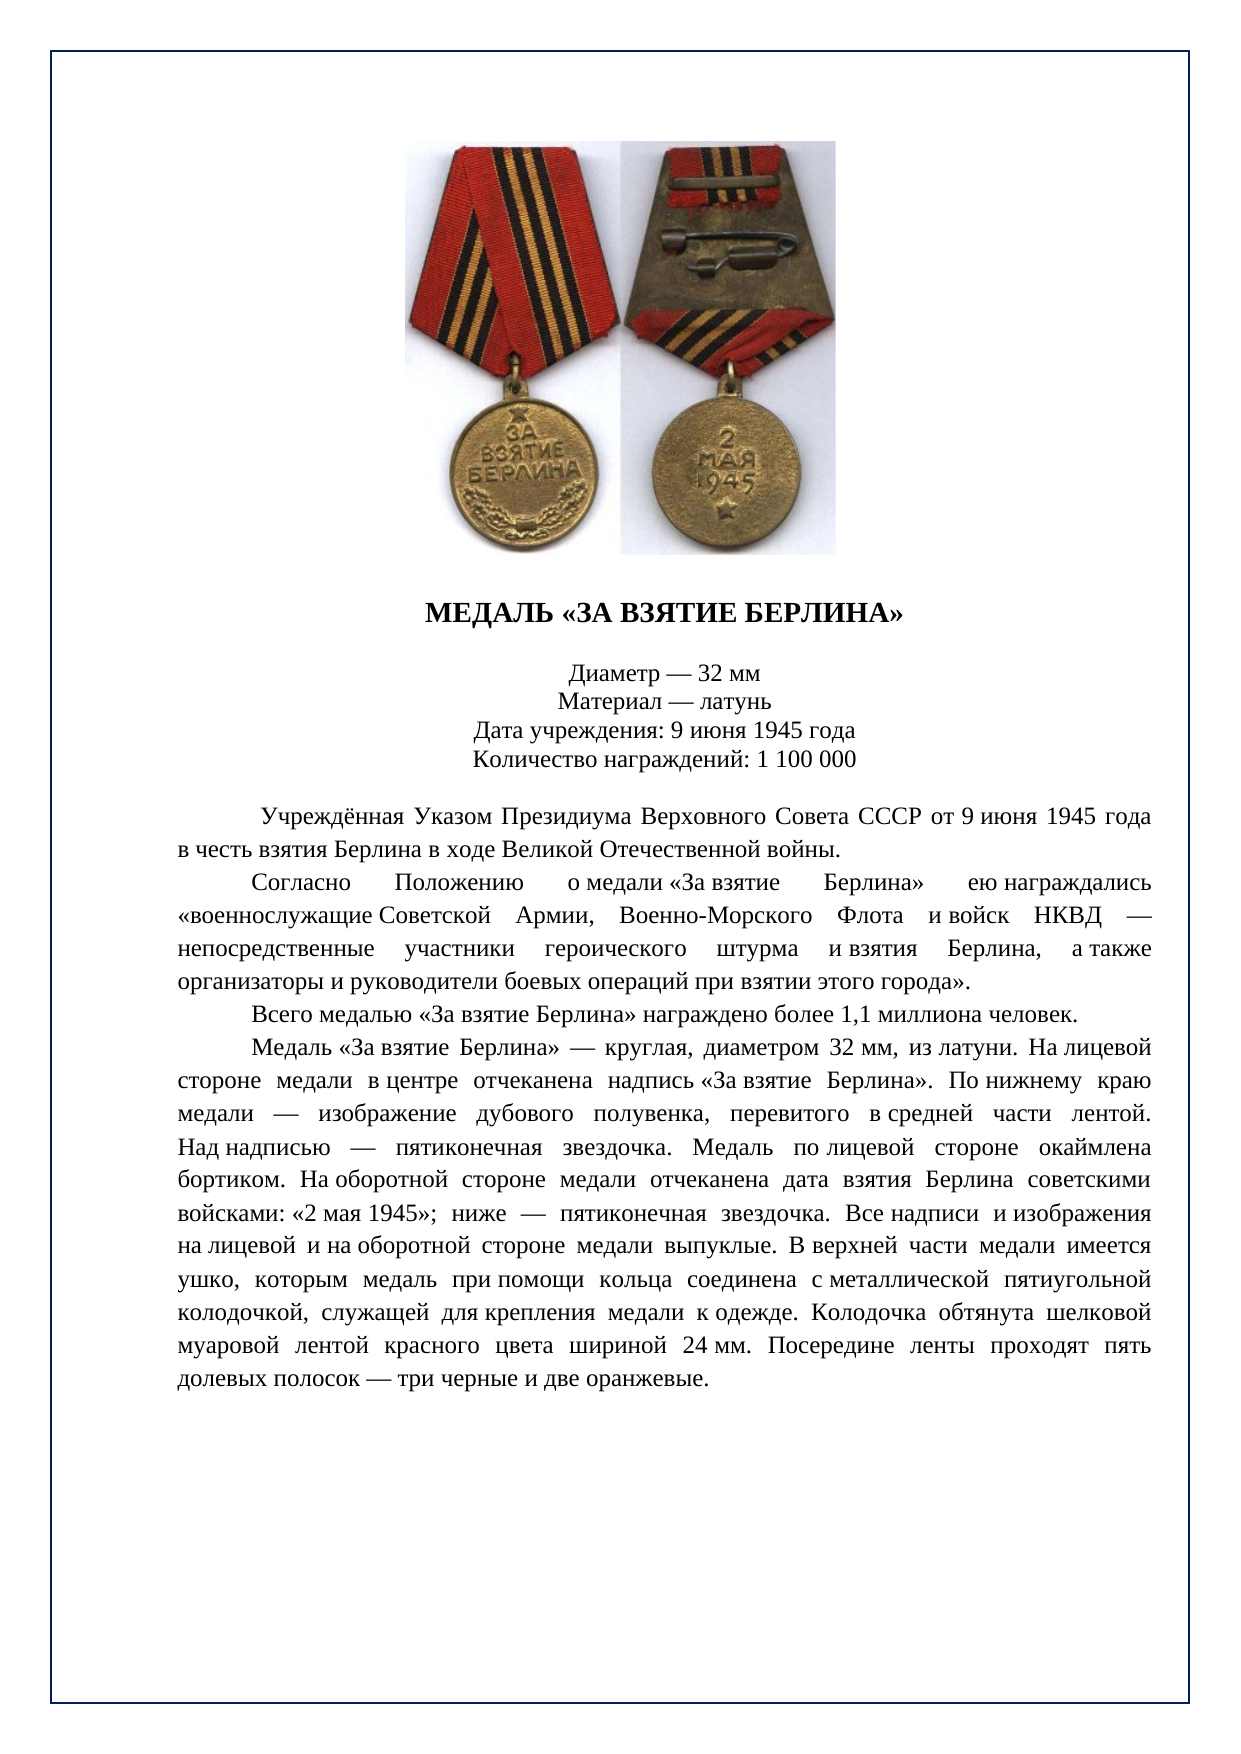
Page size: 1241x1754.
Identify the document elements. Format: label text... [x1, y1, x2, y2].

text Согласно Положению о медали «За взятие Берлина» ею награждались «военнослужащие Советской Армии, Военно-Морского Флота и войск НКВД — непосредственные участники героического штурма и взятия Берлина, а также организаторы и руководители боевых операций при взятии этого города». [177, 867, 1152, 995]
text Всего медалью «За взятие Берлина» награждено более 1,1 миллиона человек. [177, 999, 1152, 1028]
picture [405, 141, 836, 555]
text Медаль «За взятие Берлина» — круглая, диаметром 32 мм, из латуни. На лицевой стороне медали в центре отчеканена надпись «За взятие Берлина». По нижнему краю медали — изображение дубового полувенка, перевитого в средней части лентой. Над надписью — пятиконечная звездочка. Медаль по лицевой стороне окаймлена бортиком. На оборотной стороне медали отчеканена дата взятия Берлина советскими войсками: «2 мая 1945»; ниже — пятиконечная звездочка. Все надписи и изображения на лицевой и на оборотной стороне медали выпуклые. В верхней части медали имеется ушко, которым медаль при помощи кольца соединена с металлической пятиугольной колодочкой, служащей для крепления медали к одежде. Колодочка обтянута шелковой муаровой лентой красного цвета шириной 24 мм. Посередине ленты проходят пять долевых полосок — три черные и две оранжевые. [177, 1032, 1152, 1391]
text МЕДАЛЬ «ЗА ВЗЯТИЕ БЕРЛИНА» [177, 595, 1152, 629]
text Диаметр — 32 мм Материал — латунь Дата учреждения: 9 июня 1945 года Количество награждений: 1 100 000 [177, 658, 1152, 773]
text Учреждённая Указом Президиума Верховного Совета СССР от 9 июня 1945 года в честь взятия Берлина в ходе Великой Отечественной войны. [177, 801, 1152, 863]
